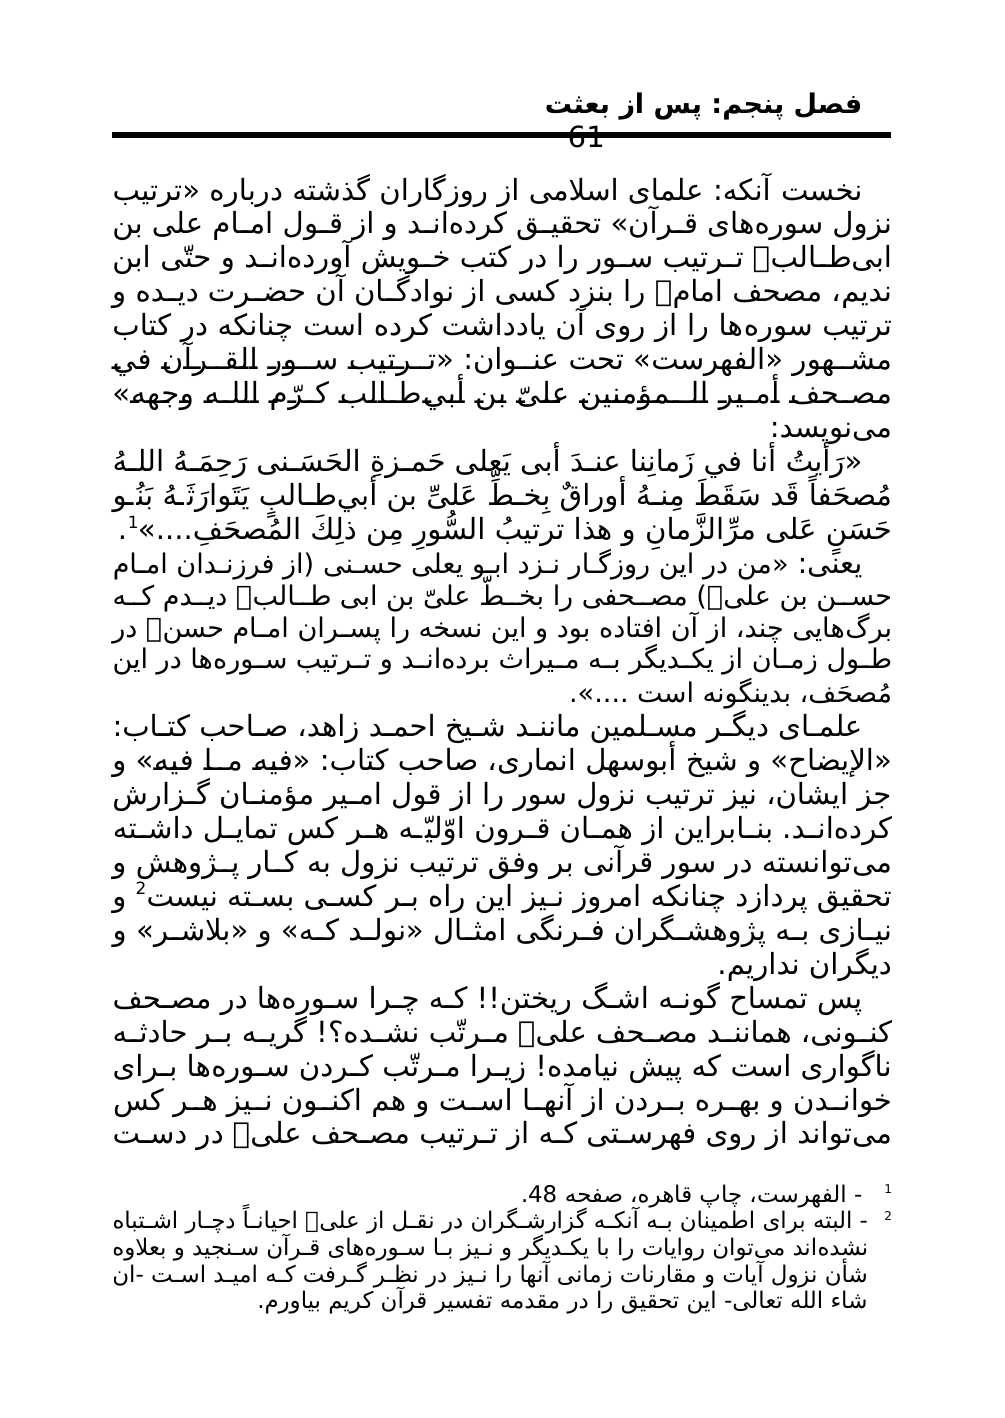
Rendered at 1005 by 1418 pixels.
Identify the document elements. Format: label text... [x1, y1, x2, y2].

text علمای دیگر مسلمین مانند شیخ احمد زاهد، صاحب کتاب: «الإیضاح» و شیخ أبوسهل انماری، صاحب کتاب: «فیه ما فیه» و جز ایشان، نیز ترتیب نزول سور را از قول امیر مؤمنان گزارش کرده‌اند. بنابراین از همان قرون اوّلیّه هر کس تمایل داشته می‌توانسته در سور قرآنی بر وفق ترتیب نزول به کار پژوهش و تحقیق پردازد چنانکه امروز نیز این راه بر کسی بسته نیست و نیازی به پژوهشگران فرنگی امثال «نولد که» و «بلاشر» و دیگران نداریم. [112, 709, 892, 981]
text یعنی: «من در این روزگار نزد ابو یعلی حسنی (از فرزندان امام حسن بن علی) مصحفی را بخطّ علیّ بن ابی طالب دیدم که برگ‌هایی چند، از آن افتاده بود و این نسخه را پسران امام حسن در طول زمان از یکدیگر به میراث برده‌اند و ترتیب سوره‌ها در این مُصحَف، بدینگونه است ....». [112, 547, 892, 709]
text «رَأیتُ أنا في زَمانِنا عندَ أبی یَعلی حَمزةِ الحَسَنی رَحِمَهُ اللهُ مُصحَفاً قَد سَقَطَ مِنهُ أوراقٌ بِخطِّ عَلیِّ بن أبي‌طالبٍ یَتَوارَثَهُ بَنُو حَسَنٍ عَلی مرِّالزَّمانِ و هذا ترتیبُ السُّورِ مِن ذلِكَ المُصحَفِ....». [112, 445, 892, 547]
text نخست آنکه: علمای اسلامی از روزگاران گذشته درباره «ترتیب نزول سوره‌های قرآن» تحقیق کرده‌اند و از قول امام علی بن ابی‌طالب ترتیب سور را در کتب خویش آورده‌اند و حتّی ابن ندیم، مصحف امام را بنزد کسی از نوادگان آن حضرت دیده و ترتیب سوره‌ها را از روی آن یادداشت کرده است چنانکه در کتاب مشهور «الفهرست» تحت عنوان: «ترتیب سور القرآن في مصحف أمیر الـمؤمنین علیّ بن أبي‌طالب کرّم الله وجهه» می‌نویسد: [112, 173, 892, 445]
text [112, 981, 892, 1151]
